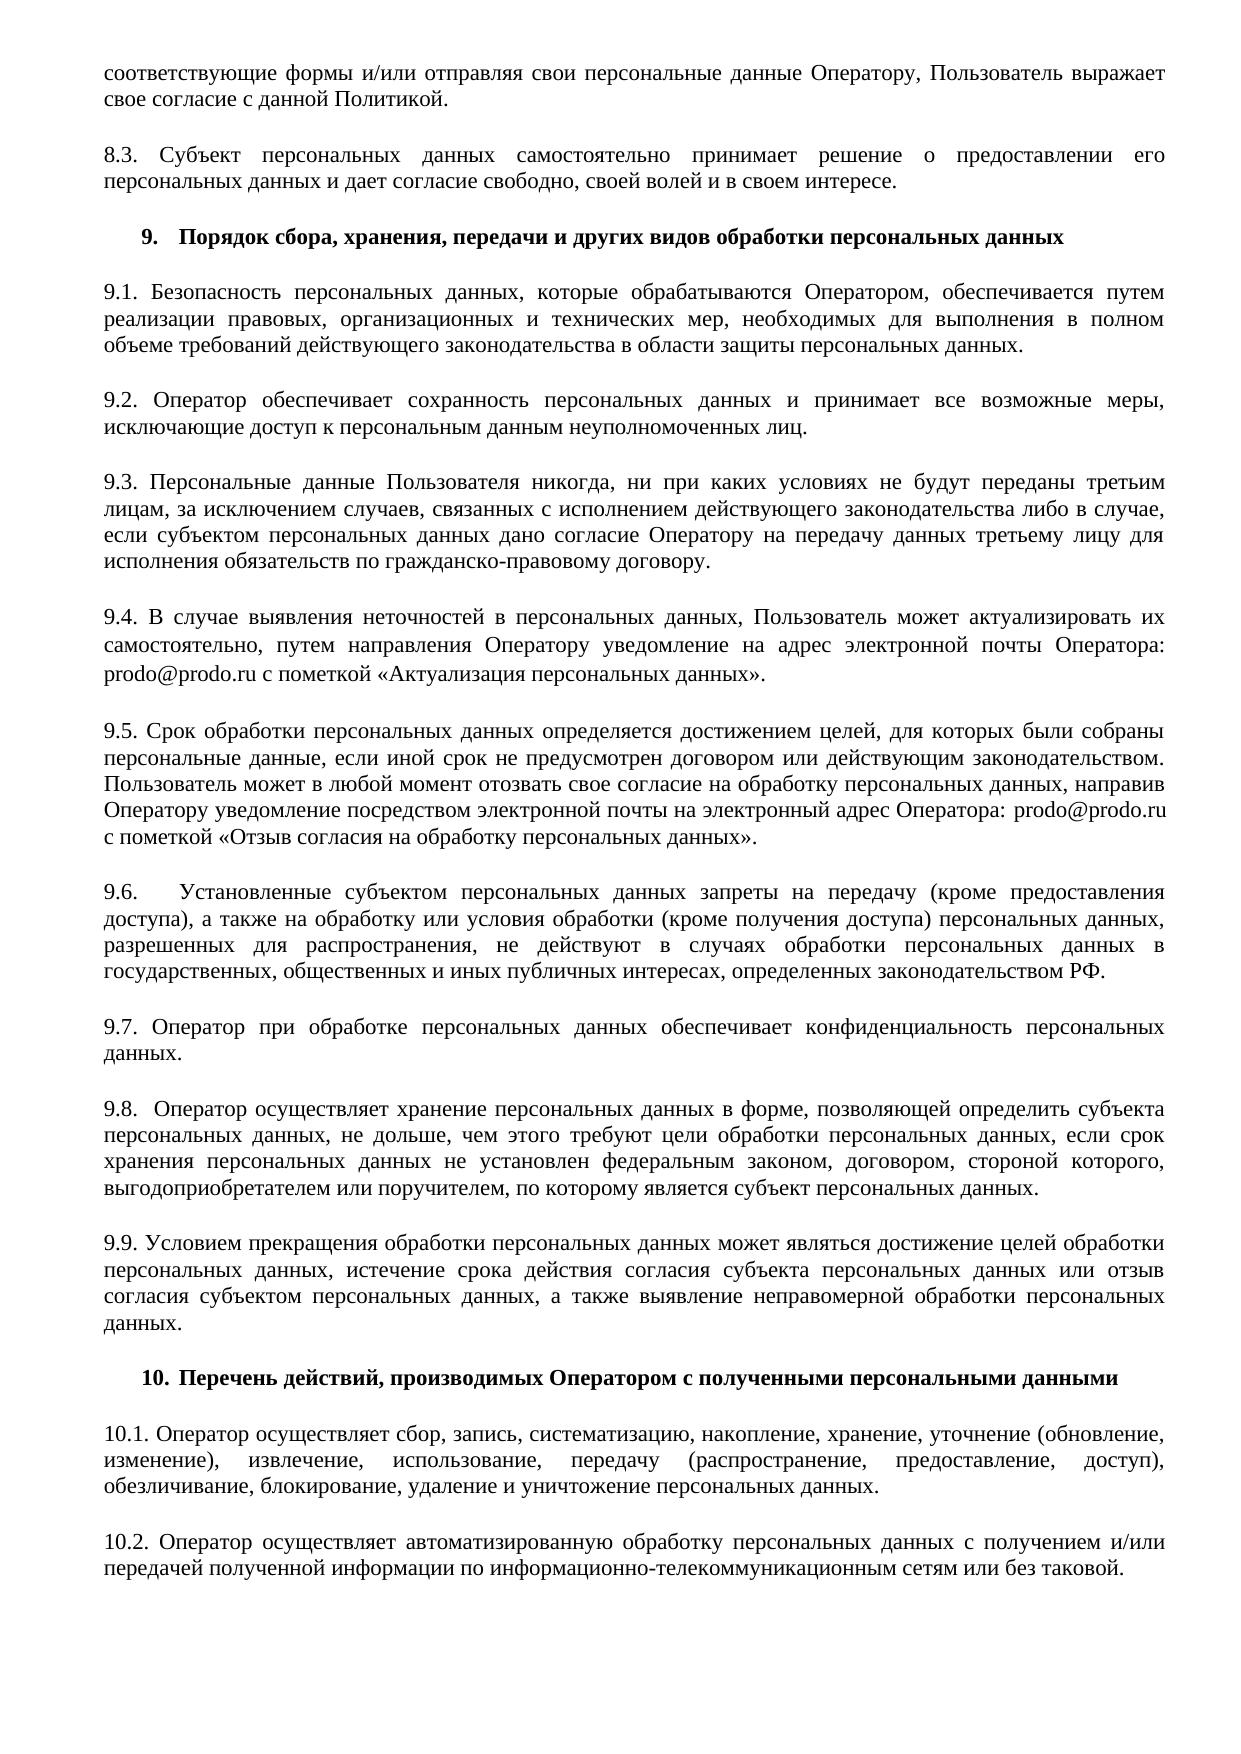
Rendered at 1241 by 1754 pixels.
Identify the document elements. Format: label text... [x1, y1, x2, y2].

list Порядок сбора, хранения, передачи и других видов обработки персональных данных [141, 223, 1167, 249]
list Перечень действий, производимых Оператором с полученными персональными данными [141, 1364, 1167, 1390]
text 9.7. Оператор при обработке персональных данных обеспечивает конфиденциальность персональных данных. [103, 1013, 1167, 1066]
text 10.2. Оператор осуществляет автоматизированную обработку персональных данных с получением и/или передачей полученной информации по информационно-телекоммуникационным сетям или без таковой. [103, 1528, 1167, 1581]
text 9.9. Условием прекращения обработки персональных данных может являться достижение целей обработки персональных данных, истечение срока действия согласия субъекта персональных данных или отзыв согласия субъектом персональных данных, а также выявление неправомерной обработки персональных данных. [103, 1229, 1167, 1335]
text 8.3. Субъект персональных данных самостоятельно принимает решение о предоставлении его персональных данных и дает согласие свободно, своей волей и в своем интересе. [103, 141, 1167, 194]
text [103, 59, 1167, 112]
text 10.1. Оператор осуществляет сбор, запись, систематизацию, накопление, хранение, уточнение (обновление, изменение), извлечение, использование, передачу (распространение, предоставление, доступ), обезличивание, блокирование, удаление и уничтожение персональных данных. [103, 1419, 1167, 1499]
text 9.6. Установленные субъектом персональных данных запреты на передачу (кроме предоставления доступа), а также на обработку или условия обработки (кроме получения доступа) персональных данных, разрешенных для распространения, не действуют в случаях обработки персональных данных в государственных, общественных и иных публичных интересах, определенных законодательством РФ. [103, 878, 1167, 984]
text 9.8. Оператор осуществляет хранение персональных данных в форме, позволяющей определить субъекта персональных данных, не дольше, чем этого требуют цели обработки персональных данных, если срок хранения персональных данных не установлен федеральным законом, договором, стороной которого, выгодоприобретателем или поручителем, по которому является субъект персональных данных. [103, 1095, 1167, 1200]
text 9.3. Персональные данные Пользователя никогда, ни при каких условиях не будут переданы третьим лицам, за исключением случаев, связанных с исполнением действующего законодательства либо в случае, если субъектом персональных данных дано согласие Оператору на передачу данных третьему лицу для исполнения обязательств по гражданско-правовому договору. [103, 468, 1167, 574]
text 9.2. Оператор обеспечивает сохранность персональных данных и принимает все возможные меры, исключающие доступ к персональным данным неуполномоченных лиц. [103, 387, 1167, 439]
text 9.1. Безопасность персональных данных, которые обрабатываются Оператором, обеспечивается путем реализации правовых, организационных и технических мер, необходимых для выполнения в полном объеме требований действующего законодательства в области защиты персональных данных. [103, 278, 1167, 357]
text 9.5. Срок обработки персональных данных определяется достижением целей, для которых были собраны персональные данные, если иной срок не предусмотрен договором или действующим законодательством. Пользователь может в любой момент отозвать свое согласие на обработку персональных данных, направив Оператору уведомление посредством электронной почты на электронный адрес Оператора: prodo@prodo.ru с пометкой «Отзыв согласия на обработку персональных данных». [103, 717, 1167, 849]
text 9.4. В случае выявления неточностей в персональных данных, Пользователь может актуализировать их самостоятельно, путем направления Оператору уведомление на адрес электронной почты Оператора: prodo@prodo.ru с пометкой «Актуализация персональных данных». [103, 603, 1167, 686]
